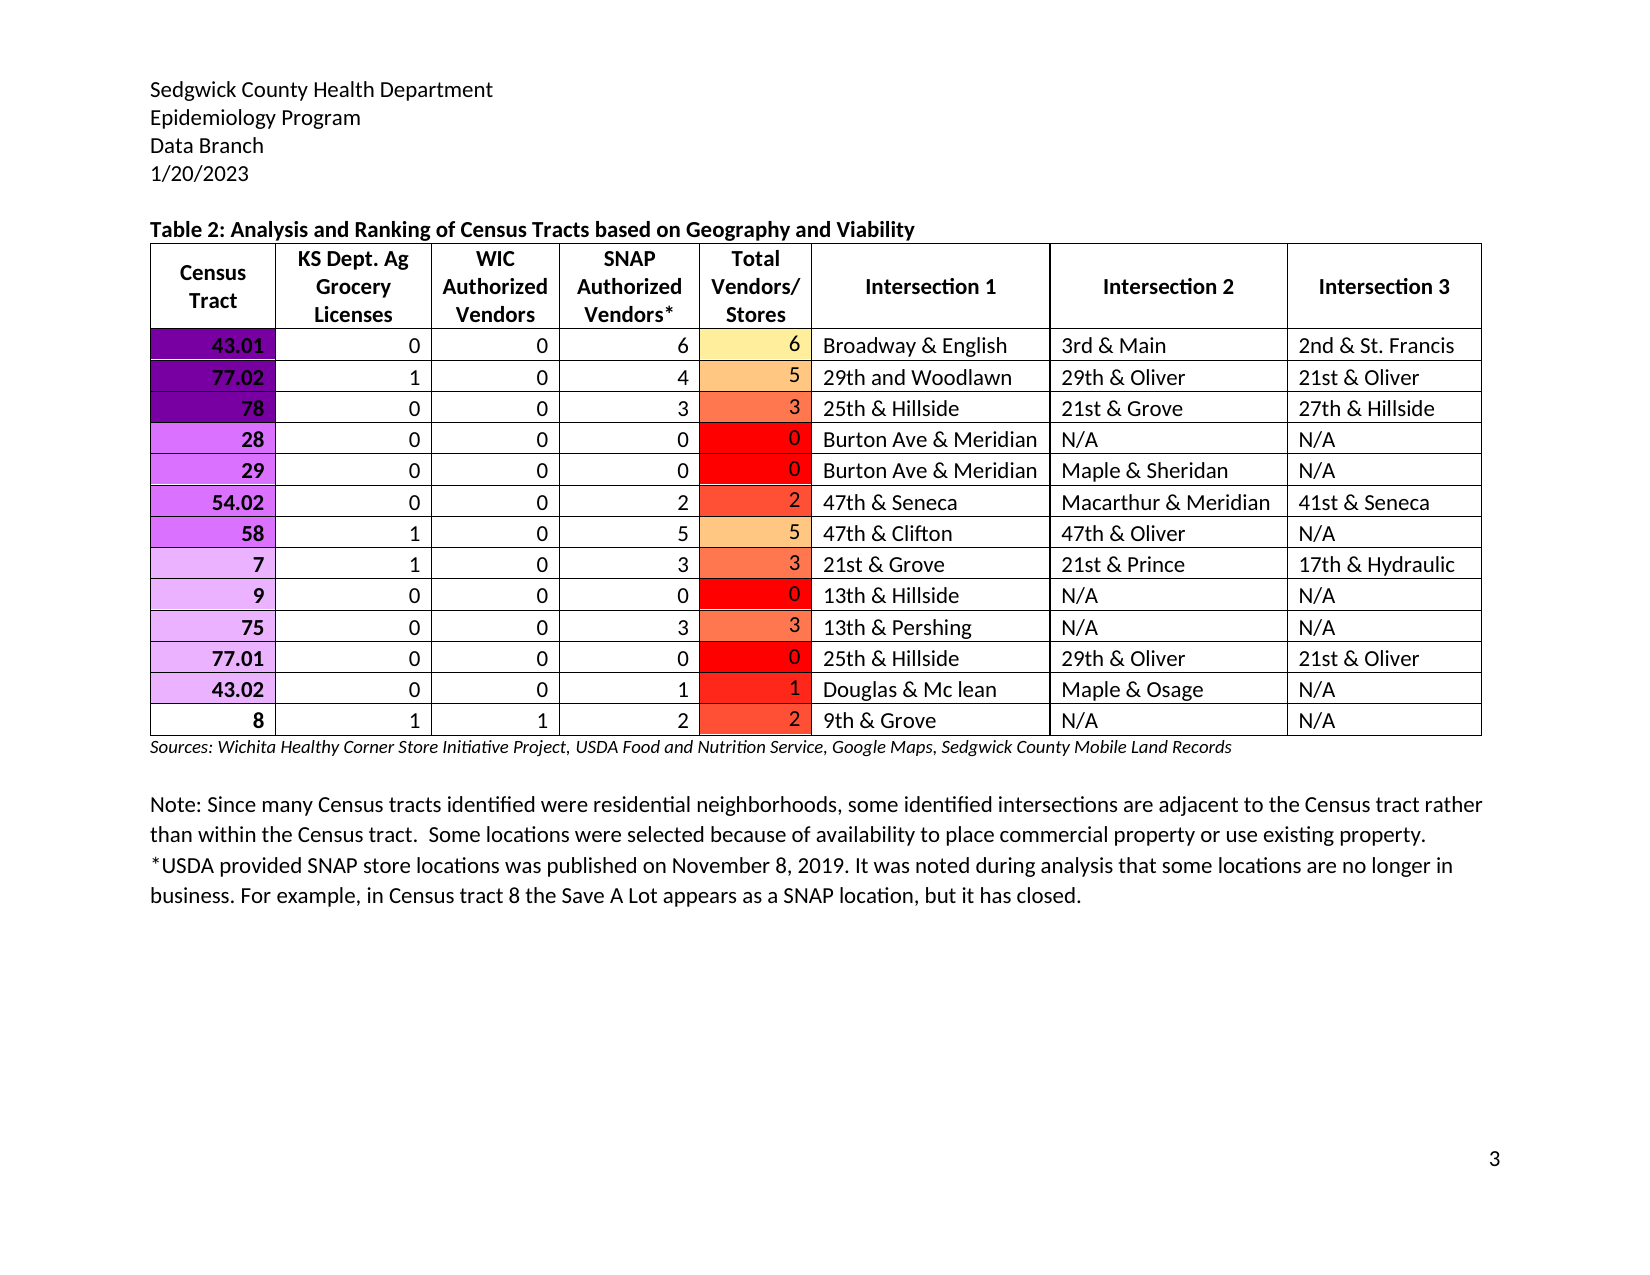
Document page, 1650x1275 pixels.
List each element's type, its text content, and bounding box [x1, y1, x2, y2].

table_header Intersection 2 [1051, 244, 1287, 328]
table_cell 13th & Pershing [812, 611, 1049, 641]
table_cell Burton Ave & Meridian [812, 454, 1049, 484]
table_cell 3 [560, 548, 699, 578]
table_header Census Tract [151, 244, 275, 328]
table_cell 0 [560, 642, 699, 672]
table_cell 41st & Seneca [1288, 486, 1481, 516]
table_cell 43.01 [151, 329, 275, 359]
subtitle Table 2: Analysis and Ranking of Census Tracts based on Geography and Viability [150, 215, 1500, 243]
table_cell 0 [432, 548, 559, 578]
text *USDA provided SNAP store locations was published on November 8, 2019. It was noted during analysis that some locations are no longer in business. For example, in Census tract 8 the Save A Lot appears as a SNAP location, but it has closed. [150, 851, 1500, 909]
table_cell 0 [432, 392, 559, 422]
table_cell 1 [560, 673, 699, 703]
table_cell 9 [151, 579, 275, 609]
table_cell 0 [432, 611, 559, 641]
table_cell 2 [700, 704, 811, 734]
table_header SNAP Authorized Vendors* [560, 244, 699, 328]
table_cell 78 [151, 392, 275, 422]
table_cell 0 [432, 454, 559, 484]
table_header Total Vendors/ Stores [700, 244, 811, 328]
table_cell 0 [700, 454, 811, 484]
table_cell 47th & Oliver [1051, 517, 1287, 547]
table_cell 0 [432, 517, 559, 547]
table_cell 0 [700, 642, 811, 672]
table_cell 29th & Oliver [1051, 361, 1287, 391]
table_cell 58 [151, 517, 275, 547]
table_cell 21st & Prince [1051, 548, 1287, 578]
text Sources: Wichita Healthy Corner Store Initiative Project, USDA Food and Nutrition Service, Google Maps, Sedgwick County Mobile Land Records [150, 736, 1500, 758]
table_cell 0 [276, 329, 431, 359]
table_cell 21st & Grove [812, 548, 1049, 578]
table_cell 0 [560, 454, 699, 484]
table_cell N/A [1288, 673, 1481, 703]
table_cell 5 [560, 517, 699, 547]
table_cell 1 [276, 361, 431, 391]
table_cell 4 [560, 361, 699, 391]
table_cell Macarthur & Meridian [1051, 486, 1287, 516]
table_cell 54.02 [151, 486, 275, 516]
table_cell 0 [560, 579, 699, 609]
table_cell 47th & Clifton [812, 517, 1049, 547]
table_cell N/A [1051, 579, 1287, 609]
table_cell 25th & Hillside [812, 392, 1049, 422]
table_cell 0 [276, 673, 431, 703]
table_cell 5 [700, 361, 811, 391]
table_cell 0 [276, 392, 431, 422]
table_cell N/A [1288, 611, 1481, 641]
table_cell Burton Ave & Meridian [812, 423, 1049, 453]
table_cell 0 [432, 673, 559, 703]
table_cell 0 [432, 486, 559, 516]
table_cell 2 [560, 704, 699, 734]
table_cell N/A [1288, 579, 1481, 609]
table_cell 0 [432, 423, 559, 453]
table_cell 0 [276, 579, 431, 609]
table_cell Maple & Sheridan [1051, 454, 1287, 484]
table_cell 77.02 [151, 361, 275, 391]
table_cell 3 [560, 392, 699, 422]
table_cell 0 [700, 579, 811, 609]
table_cell 2 [700, 486, 811, 516]
table_cell 6 [700, 329, 811, 359]
table_cell 0 [700, 423, 811, 453]
table_cell 7 [151, 548, 275, 578]
text Note: Since many Census tracts identified were residential neighborhoods, some identified intersections are adjacent to the Census tract rather than within the Census tract. Some locations were selected because of availability to place commercial property or use existing property. [150, 790, 1500, 849]
table_cell 6 [560, 329, 699, 359]
table_cell 3rd & Main [1051, 329, 1287, 359]
table_cell 3 [700, 611, 811, 641]
table_cell 21st & Oliver [1288, 642, 1481, 672]
table_cell 1 [432, 704, 559, 734]
table_cell Broadway & English [812, 329, 1049, 359]
table_cell 29th & Oliver [1051, 642, 1287, 672]
table_cell 1 [276, 704, 431, 734]
table_cell N/A [1288, 454, 1481, 484]
table_cell 29 [151, 454, 275, 484]
table_cell N/A [1288, 517, 1481, 547]
table_cell 0 [276, 454, 431, 484]
table_cell 0 [276, 642, 431, 672]
table_cell 29th and Woodlawn [812, 361, 1049, 391]
table_cell 8 [151, 704, 275, 734]
table_cell Maple & Osage [1051, 673, 1287, 703]
table_cell 75 [151, 611, 275, 641]
table_cell N/A [1288, 704, 1481, 734]
table_cell 0 [560, 423, 699, 453]
table_header Intersection 3 [1288, 244, 1481, 328]
table_cell 0 [276, 486, 431, 516]
table_cell 0 [432, 642, 559, 672]
table_header WIC Authorized Vendors [432, 244, 559, 328]
table_cell 21st & Grove [1051, 392, 1287, 422]
table_cell 2 [560, 486, 699, 516]
table_cell Douglas & Mc lean [812, 673, 1049, 703]
table_cell N/A [1051, 704, 1287, 734]
table_cell 5 [700, 517, 811, 547]
table_cell 0 [432, 579, 559, 609]
table_cell 47th & Seneca [812, 486, 1049, 516]
table_cell 3 [560, 611, 699, 641]
table_cell 13th & Hillside [812, 579, 1049, 609]
table_cell N/A [1051, 611, 1287, 641]
table_cell 21st & Oliver [1288, 361, 1481, 391]
table_cell 3 [700, 392, 811, 422]
table_cell 1 [276, 548, 431, 578]
table_header Intersection 1 [812, 244, 1049, 328]
table_cell 25th & Hillside [812, 642, 1049, 672]
table_cell 3 [700, 548, 811, 578]
table_cell N/A [1288, 423, 1481, 453]
table_cell 17th & Hydraulic [1288, 548, 1481, 578]
table_cell 0 [432, 361, 559, 391]
table_cell 0 [276, 611, 431, 641]
table_cell 1 [276, 517, 431, 547]
table_cell 9th & Grove [812, 704, 1049, 734]
table_cell 27th & Hillside [1288, 392, 1481, 422]
table_cell N/A [1051, 423, 1287, 453]
table_cell 43.02 [151, 673, 275, 703]
table_header KS Dept. Ag Grocery Licenses [276, 244, 431, 328]
table_cell 28 [151, 423, 275, 453]
table_cell 1 [700, 673, 811, 703]
table_cell 2nd & St. Francis [1288, 329, 1481, 359]
table_cell 0 [432, 329, 559, 359]
table_cell 77.01 [151, 642, 275, 672]
table_cell 0 [276, 423, 431, 453]
